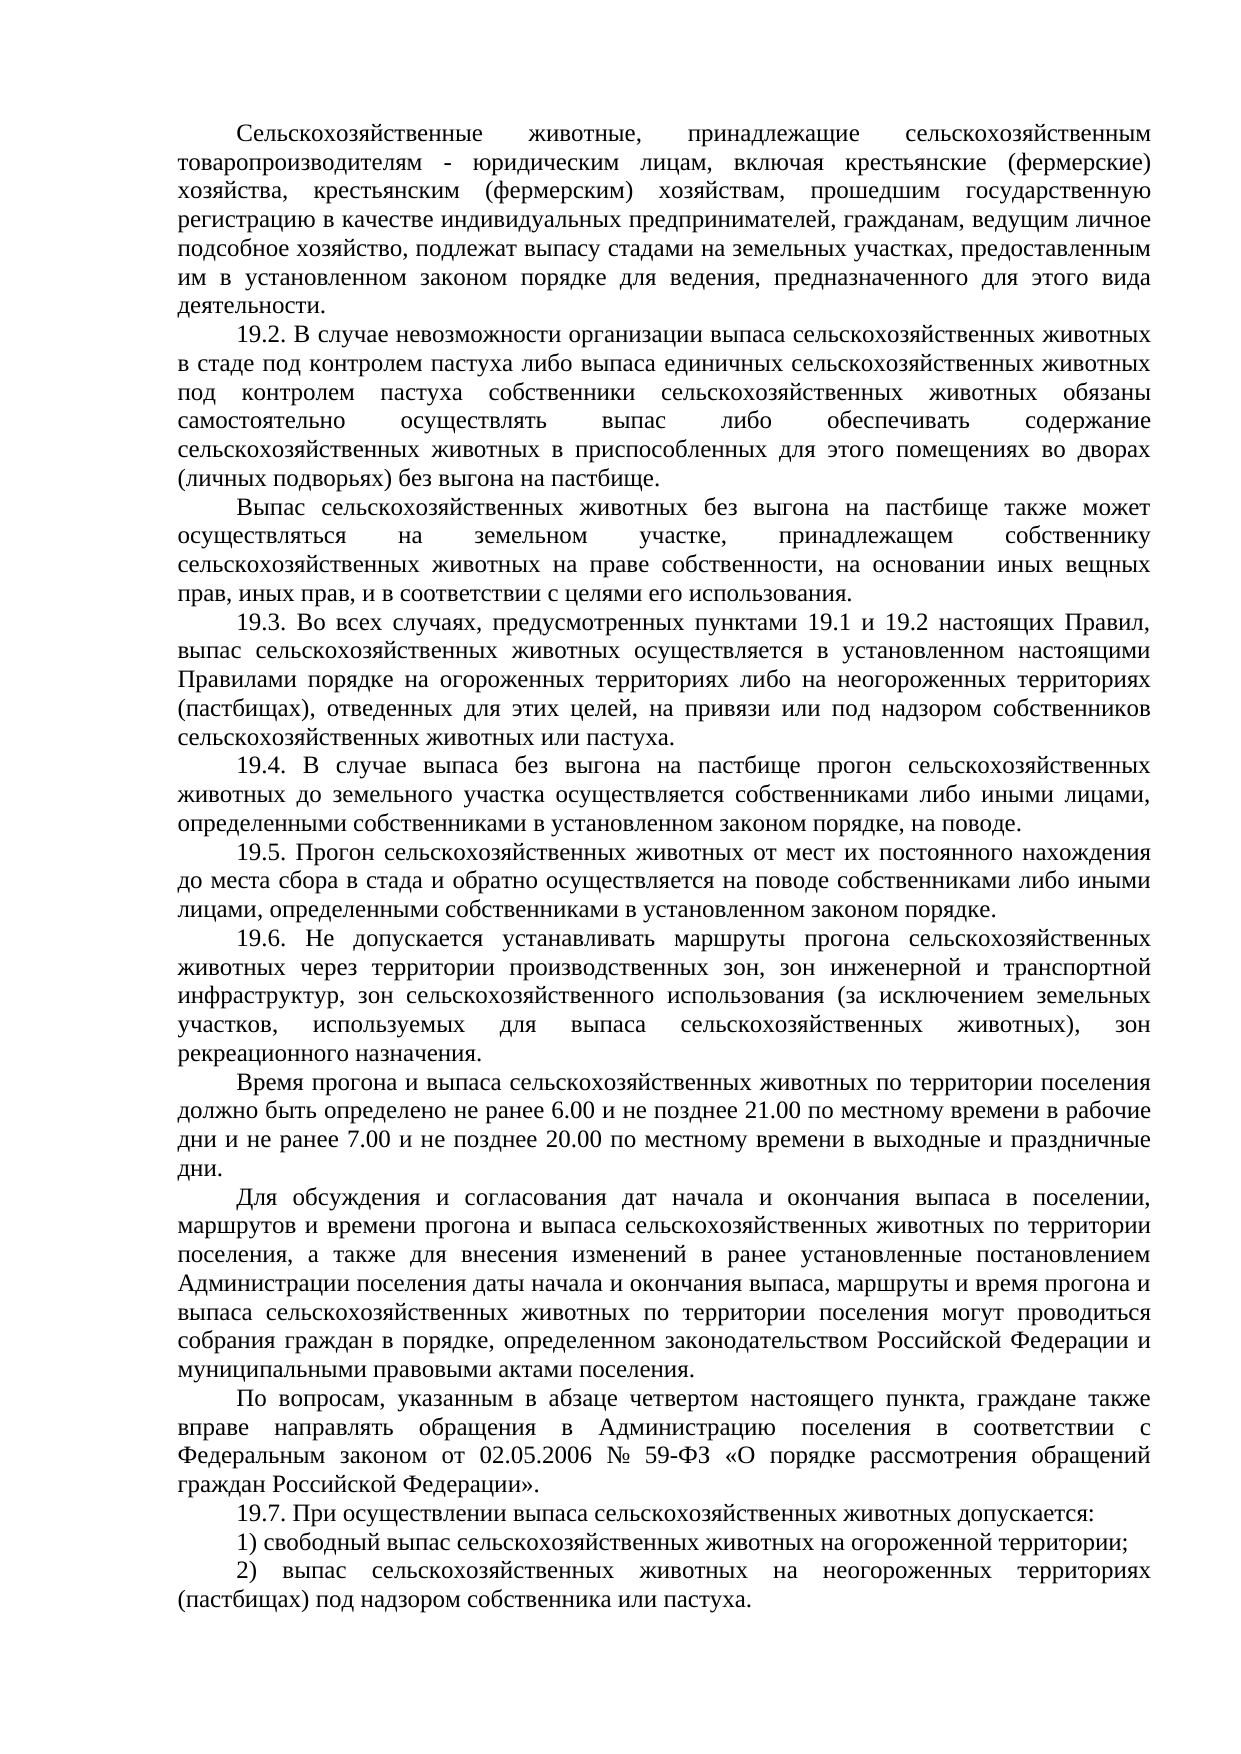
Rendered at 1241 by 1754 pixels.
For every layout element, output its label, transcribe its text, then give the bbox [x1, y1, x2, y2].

text 2) выпас сельскохозяйственных животных на неогороженных территориях (пастбищах) под надзором собственника или пастуха. [177, 1556, 1152, 1613]
text По вопросам, указанным в абзаце четвертом настоящего пункта, граждане также вправе направлять обращения в Администрацию поселения в соответствии с Федеральным законом от 02.05.2006 № 59-ФЗ «О порядке рассмотрения обращений граждан Российской Федерации». [177, 1383, 1152, 1498]
text 19.7. При осуществлении выпаса сельскохозяйственных животных допускается: [177, 1498, 1152, 1527]
text Выпас сельскохозяйственных животных без выгона на пастбище также может осуществляться на земельном участке, принадлежащем собственнику сельскохозяйственных животных на праве собственности, на основании иных вещных прав, иных прав, и в соответствии с целями его использования. [177, 492, 1152, 607]
text Для обсуждения и согласования дат начала и окончания выпаса в поселении, маршрутов и времени прогона и выпаса сельскохозяйственных животных по территории поселения, а также для внесения изменений в ранее установленные постановлением Администрации поселения даты начала и окончания выпаса, маршруты и время прогона и выпаса сельскохозяйственных животных по территории поселения могут проводиться собрания граждан в порядке, определенном законодательством Российской Федерации и муниципальными правовыми актами поселения. [177, 1182, 1152, 1383]
text 19.2. В случае невозможности организации выпаса сельскохозяйственных животных в стаде под контролем пастуха либо выпаса единичных сельскохозяйственных животных под контролем пастуха собственники сельскохозяйственных животных обязаны самостоятельно осуществлять выпас либо обеспечивать содержание сельскохозяйственных животных в приспособленных для этого помещениях во дворах (личных подворьях) без выгона на пастбище. [177, 319, 1152, 492]
text 19.3. Во всех случаях, предусмотренных пунктами 19.1 и 19.2 настоящих Правил, выпас сельскохозяйственных животных осуществляется в установленном настоящими Правилами порядке на огороженных территориях либо на неогороженных территориях (пастбищах), отведенных для этих целей, на привязи или под надзором собственников сельскохозяйственных животных или пастуха. [177, 607, 1152, 751]
text Время прогона и выпаса сельскохозяйственных животных по территории поселения должно быть определено не ранее 6.00 и не позднее 21.00 по местному времени в рабочие дни и не ранее 7.00 и не позднее 20.00 по местному времени в выходные и праздничные дни. [177, 1067, 1152, 1182]
text Сельскохозяйственные животные, принадлежащие сельскохозяйственным товаропроизводителям - юридическим лицам, включая крестьянские (фермерские) хозяйства, крестьянским (фермерским) хозяйствам, прошедшим государственную регистрацию в качестве индивидуальных предпринимателей, гражданам, ведущим личное подсобное хозяйство, подлежат выпасу стадами на земельных участках, предоставленным им в установленном законом порядке для ведения, предназначенного для этого вида деятельности. [177, 118, 1152, 319]
text 19.4. В случае выпаса без выгона на пастбище прогон сельскохозяйственных животных до земельного участка осуществляется собственниками либо иными лицами, определенными собственниками в установленном законом порядке, на поводе. [177, 751, 1152, 837]
text 19.6. Не допускается устанавливать маршруты прогона сельскохозяйственных животных через территории производственных зон, зон инженерной и транспортной инфраструктур, зон сельскохозяйственного использования (за исключением земельных участков, используемых для выпаса сельскохозяйственных животных), зон рекреационного назначения. [177, 923, 1152, 1067]
text 1) свободный выпас сельскохозяйственных животных на огороженной территории; [177, 1527, 1152, 1556]
text 19.5. Прогон сельскохозяйственных животных от мест их постоянного нахождения до места сбора в стада и обратно осуществляется на поводе собственниками либо иными лицами, определенными собственниками в установленном законом порядке. [177, 837, 1152, 923]
